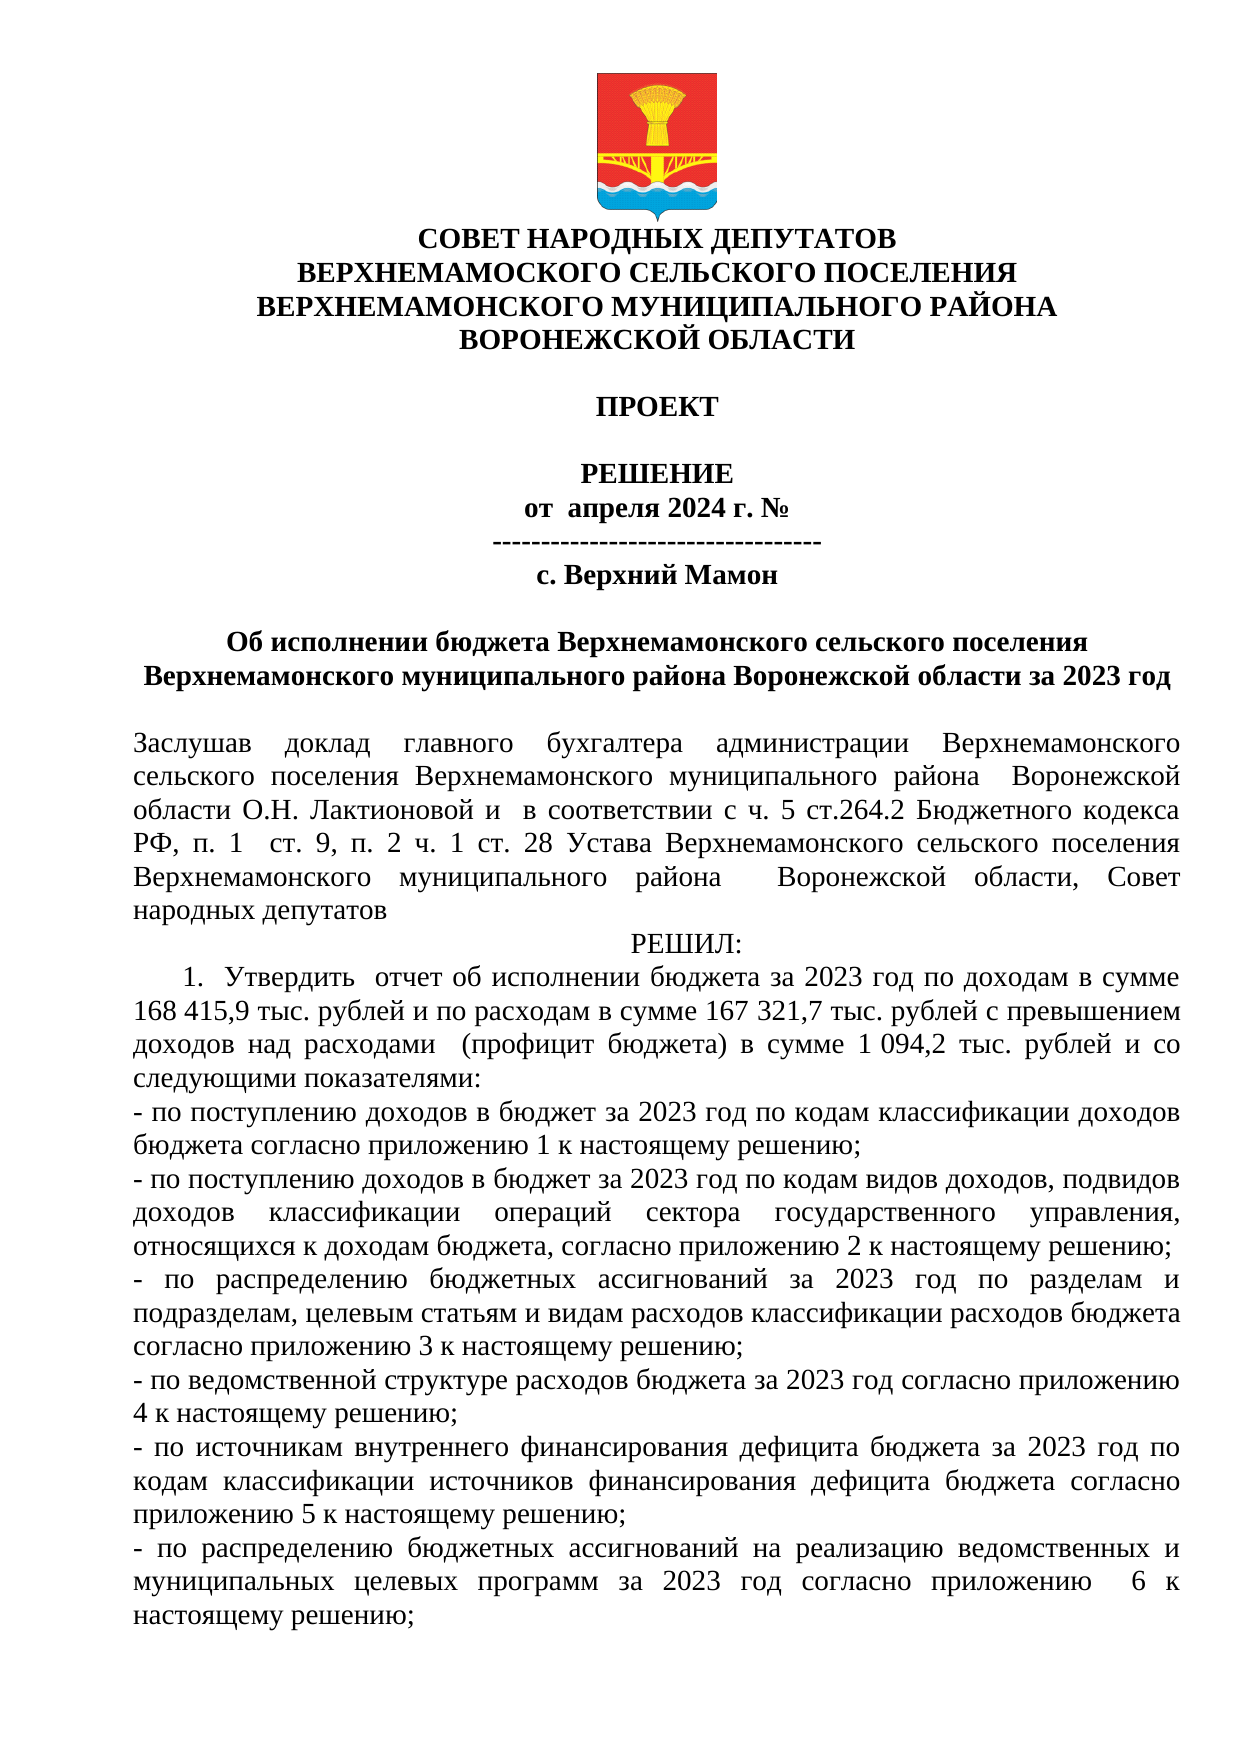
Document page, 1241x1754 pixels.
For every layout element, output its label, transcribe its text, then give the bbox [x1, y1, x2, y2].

text - по источникам внутреннего финансирования дефицита бюджета за 2023 год по кодам классификации источников финансирования дефицита бюджета согласно приложению 5 к настоящему решению; [133, 1429, 1181, 1530]
text с. Верхний Мамон [133, 557, 1181, 591]
text Об исполнении бюджета Верхнемамонского сельского поселения Верхнемамонского муниципального района Воронежской области за 2023 год [133, 624, 1181, 691]
picture [597, 73, 717, 192]
text РЕШИЛ: [133, 926, 1181, 959]
text - по распределению бюджетных ассигнований за 2023 год по разделам и подразделам, целевым статьям и видам расходов классификации расходов бюджета согласно приложению 3 к настоящему решению; [133, 1261, 1181, 1362]
picture [597, 200, 717, 222]
text - по поступлению доходов в бюджет за 2023 год по кодам классификации доходов бюджета согласно приложению 1 к настоящему решению; [133, 1094, 1181, 1161]
text ВЕРХНЕМАМОНСКОГО МУНИЦИПАЛЬНОГО РАЙОНА [133, 289, 1181, 322]
text ВОРОНЕЖСКОЙ ОБЛАСТИ [133, 322, 1181, 356]
text ---------------------------------- [133, 523, 1181, 557]
text - по ведомственной структуре расходов бюджета за 2023 год согласно приложению 4 к настоящему решению; [133, 1362, 1181, 1429]
text СОВЕТ НАРОДНЫХ ДЕПУТАТОВ [133, 222, 1181, 255]
text 1. Утвердить отчет об исполнении бюджета за 2023 год по доходам в сумме 168 415,9 тыс. рублей и по расходам в сумме 167 321,7 тыс. рублей с превышением доходов над расходами (профицит бюджета) в сумме 1 094,2 тыс. рублей и со следующими показателями: [133, 959, 1181, 1094]
text - по поступлению доходов в бюджет за 2023 год по кодам видов доходов, подвидов доходов классификации операций сектора государственного управления, относящихся к доходам бюджета, согласно приложению 2 к настоящему решению; [133, 1161, 1181, 1261]
text - по распределению бюджетных ассигнований на реализацию ведомственных и муниципальных целевых программ за 2023 год согласно приложению 6 к настоящему решению; [133, 1530, 1181, 1630]
text от апреля 2024 г. № [133, 490, 1181, 523]
text Заслушав доклад главного бухгалтера администрации Верхнемамонского сельского поселения Верхнемамонского муниципального района Воронежской области О.Н. Лактионовой и в соответствии с ч. 5 ст.264.2 Бюджетного кодекса РФ, п. 1 ст. 9, п. 2 ч. 1 ст. 28 Устава Верхнемамонского сельского поселения Верхнемамонского муниципального района Воронежской области, Совет народных депутатов [133, 725, 1181, 926]
text ВЕРХНЕМАМОСКОГО СЕЛЬСКОГО ПОСЕЛЕНИЯ [133, 255, 1181, 289]
text проект [133, 389, 1181, 423]
text РЕШЕНИЕ [133, 456, 1181, 490]
